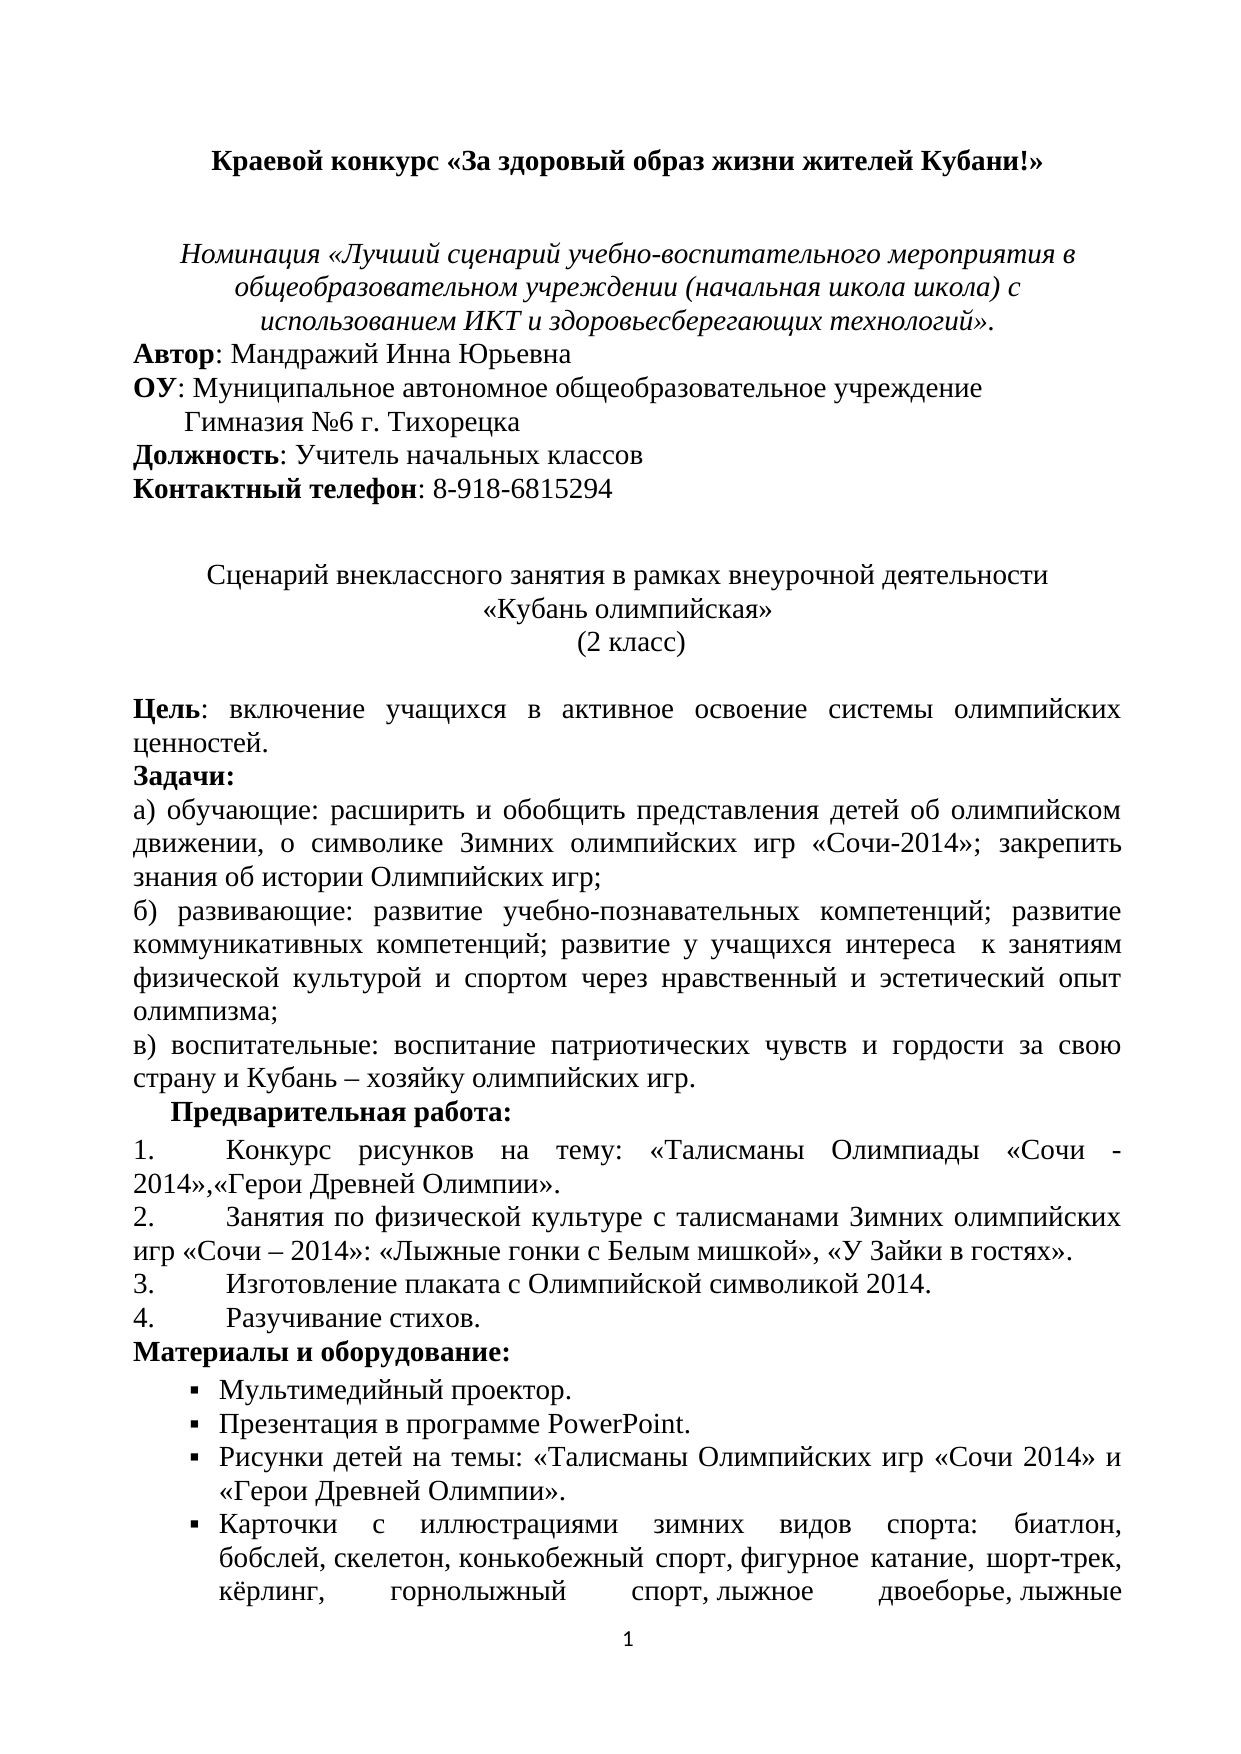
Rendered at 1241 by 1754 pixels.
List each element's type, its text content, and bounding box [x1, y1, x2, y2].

list Разучивание стихов. [133, 1300, 1122, 1334]
subtitle Краевой конкурс «За здоровый образ жизни жителей Кубани!» [133, 143, 1122, 177]
text Номинация «Лучший сценарий учебно-воспитательного мероприятия в общеобразовательном учреждении (начальная школа школа) с использованием ИКТ и здоровьесберегающих технологий». [133, 236, 1122, 337]
text а) обучающие: расширить и обобщить представления детей об олимпийском движении, о символике Зимних олимпийских игр «Сочи-2014»; закрепить знания об истории Олимпийских игр; [133, 792, 1122, 893]
text Контактный телефон: 8-918-6815294 [133, 471, 1122, 504]
text Гимназия №6 г. Тихорецка [133, 404, 1122, 437]
text Должность: Учитель начальных классов [133, 437, 1122, 471]
text Задачи: [133, 758, 1122, 792]
text ОУ: Муниципальное автономное общеобразовательное учреждение [133, 370, 1122, 404]
list Конкурс рисунков на тему: «Талисманы Олимпиады «Сочи -2014»,«Герои Древней Олимпии». [133, 1132, 1122, 1199]
text «Кубань олимпийская» [133, 591, 1122, 624]
text Цель: включение учащихся в активное освоение системы олимпийских ценностей. [133, 691, 1122, 758]
list Занятия по физической культуре с талисманами Зимних олимпийских игр «Сочи – 2014»: «Лыжные гонки с Белым мишкой», «У Зайки в гостях». [133, 1199, 1122, 1267]
text Автор: Мандражий Инна Юрьевна [133, 337, 1122, 370]
text (2 класс) [133, 624, 1122, 658]
text Материалы и оборудование: [133, 1334, 1122, 1367]
text Сценарий внеклассного занятия в рамках внеурочной деятельности [133, 557, 1122, 591]
text в) воспитательные: воспитание патриотических чувств и гордости за свою страну и Кубань – хозяйку олимпийских игр. [133, 1027, 1122, 1094]
text Предварительная работа: [170, 1094, 1122, 1127]
list Презентация в программе PowerPoint. [189, 1406, 1122, 1439]
text б) развивающие: развитие учебно-познавательных компетенций; развитие коммуникативных компетенций; развитие у учащихся интереса к занятиям физической культурой и спортом через нравственный и эстетический опыт олимпизма; [133, 893, 1122, 1027]
list Мультимедийный проектор. [189, 1372, 1122, 1406]
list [189, 1506, 1122, 1607]
list Изготовление плаката с Олимпийской символикой 2014. [133, 1267, 1122, 1300]
list Рисунки детей на темы: «Талисманы Олимпийских игр «Сочи 2014» и «Герои Древней Олимпии». [189, 1439, 1122, 1506]
